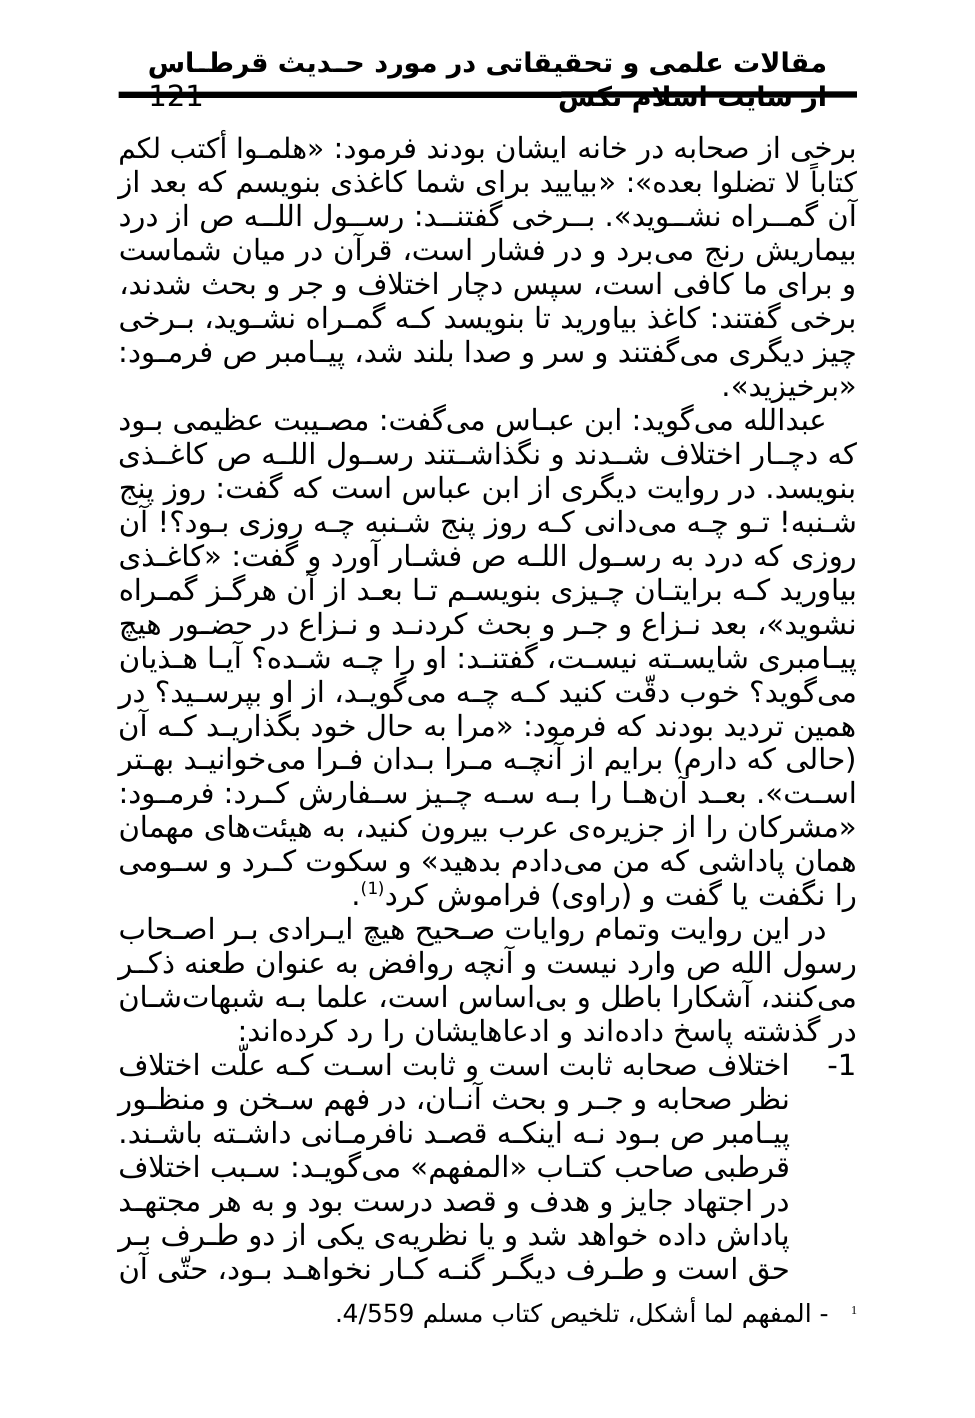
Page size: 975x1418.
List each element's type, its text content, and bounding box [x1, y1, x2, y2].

text در این روایت وتمام روایات صحیح هیچ ایرادی بر اصحاب رسول ‎الله ص وارد نیست و آنچه روافض به عنوان طعنه ذکر می‌کنند، آشکارا باطل و بی‌اساس است، علما به شبهات‌شان در گذشته پاسخ داده‌اند و ادعاهایشان را رد کرده‌اند: [118, 913, 857, 1048]
text عبدالله می‌گوید: ابن عباس می‌گفت: مصیبت عظیمی‌ بود که‌ دچار اختلاف شدند و نگذاشتند رسول ‎الله ص کاغذی بنویسد. در روایت دیگری از ابن عباس است که گفت: روز پنج شنبه! تو چه می‌دانی که روز پنج شنبه چه روزی بود؟! آن روزی که درد به رسول ‎الله ص فشار آورد و گفت: «کاغذی بیاورید که برایتان چیزی بنویسم تا بعد از آن هرگز گمراه نشوید»، بعد نزاع و جر و بحث کردند و نزاع در حضور هیچ پیامبری شایسته نیست، گفتند: او را چه شده؟ آیا هذیان می‌گوید؟ خوب دقّت کنید که چه می‌گوید، از او بپرسید؟ در همین تردید بودند که فرمود: «مرا به حال خود بگذارید که ‌آن (حالی که دارم) برایم از آنچه مرا بدان فرا می‌خوانید بهتر است». بعد آن‌ها را به سه چیز سفارش کرد: فرمود: «مشرکان را از جزیره‌ی عرب بیرون کنید، به هیئت‌های مهمان همان پاداشی که من می‌دادم بدهید» و سکوت کرد و سومی‌ را نگفت‌ یا گفت و (راوی) فراموش کرد(). [118, 403, 857, 913]
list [118, 1048, 827, 1286]
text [118, 132, 857, 403]
